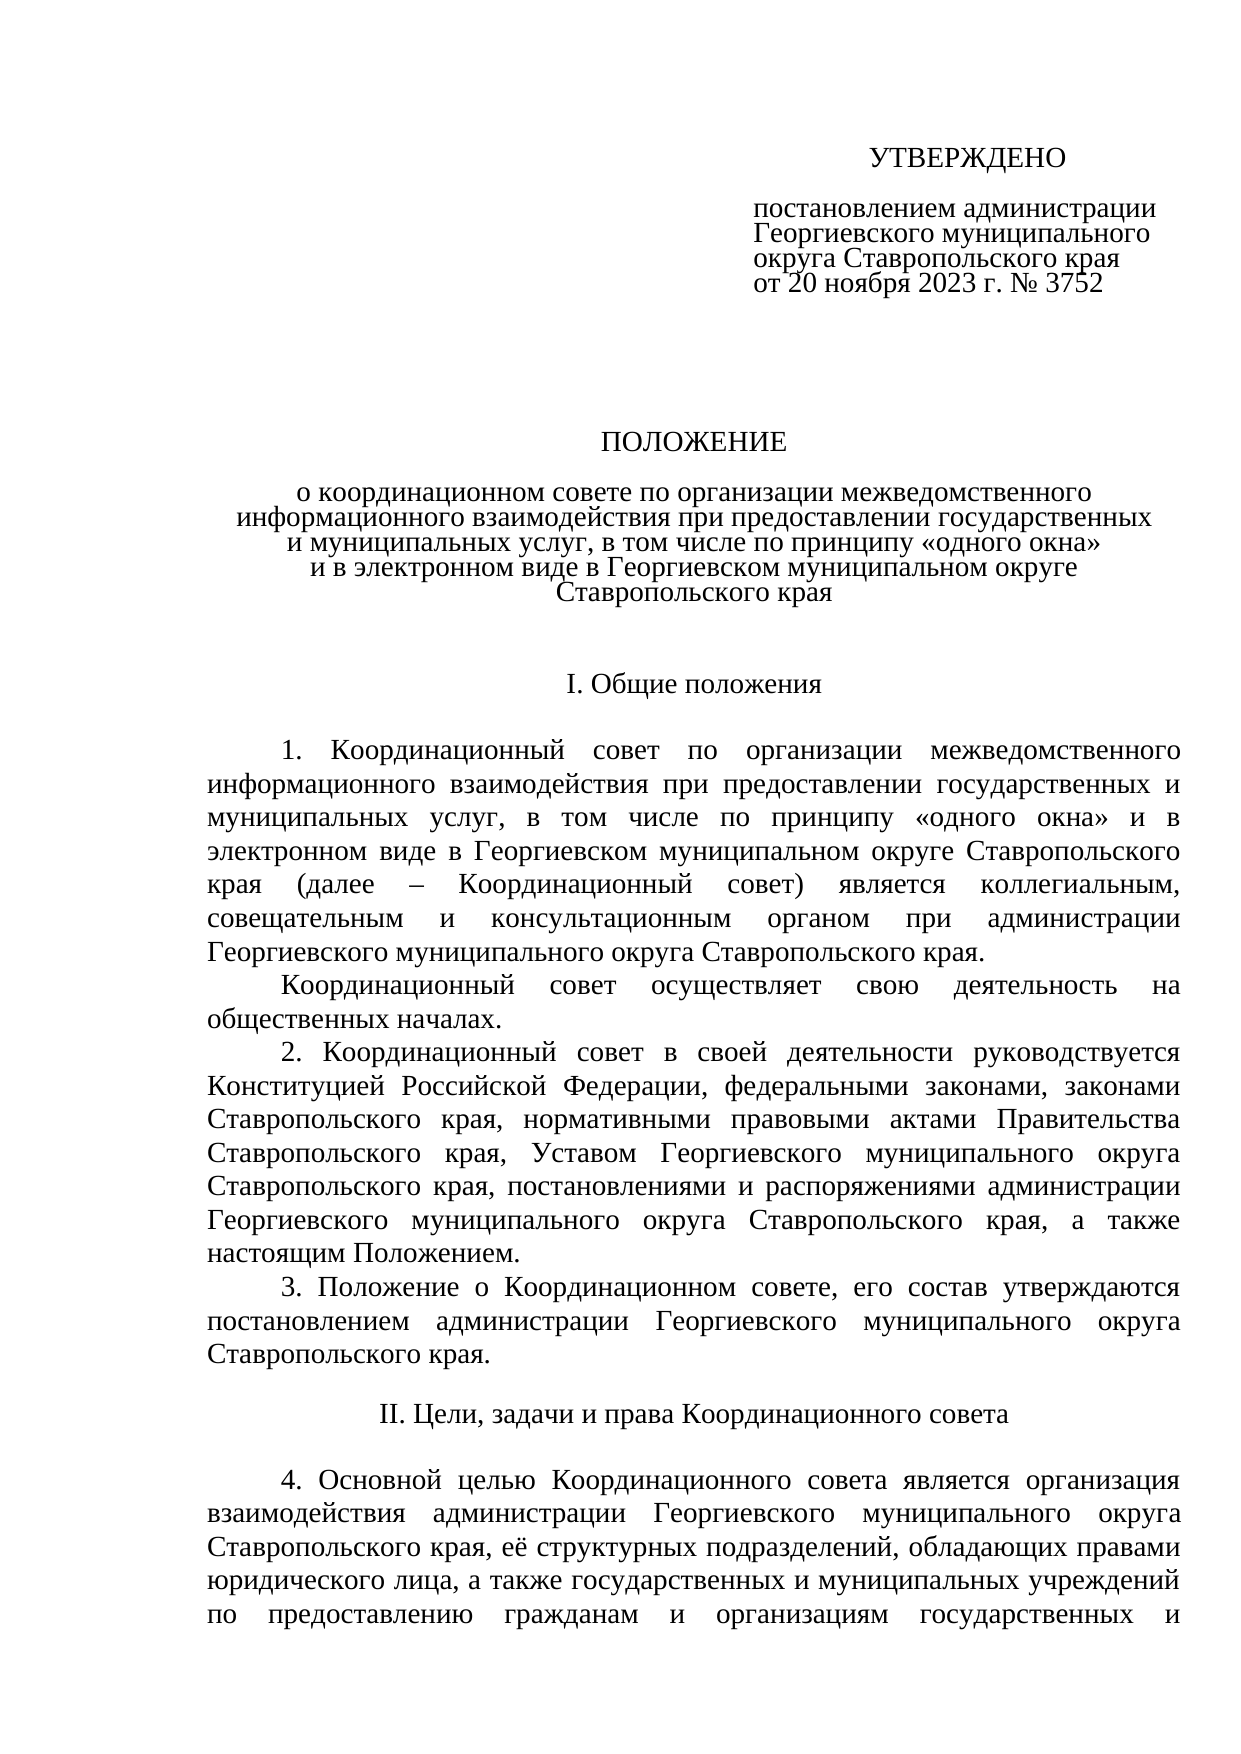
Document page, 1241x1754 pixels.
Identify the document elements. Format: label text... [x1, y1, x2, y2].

text УТВЕРЖДЕНО [207, 148, 986, 173]
text 3. Положение о Координационном совете, его состав утверждаются постановлением администрации Георгиевского муниципального округа Ставропольского края. [207, 1269, 1181, 1370]
text информационного взаимодействия при предоставлении государственных [278, 507, 1181, 532]
text Георгиевского муниципального [207, 223, 1181, 248]
text II. Цели, задачи и права Координационного совета [207, 1403, 1181, 1428]
text и муниципальных услуг, в том числе по принципу «одного окна» [207, 532, 1181, 557]
text о координационном совете по организации межведомственного [207, 482, 1181, 507]
text 2. Координационный совет в своей деятельности руководствуется Конституцией Российской Федерации, федеральными законами, законами Ставропольского края, нормативными правовыми актами Правительства Ставропольского края, Уставом Георгиевского муниципального округа Ставропольского края, постановлениями и распоряжениями администрации Георгиевского муниципального округа Ставропольского края, а также настоящим Положением. [207, 1034, 1181, 1269]
text 1. Координационный совет по организации межведомственного информационного взаимодействия при предоставлении государственных и муниципальных услуг, в том числе по принципу «одного окна» и в электронном виде в Георгиевском муниципальном округе Ставропольского края (далее – Координационный совет) является коллегиальным, совещательным и консультационным органом при администрации Георгиевского муниципального округа Ставропольского края. [207, 732, 1181, 967]
text I. Общие положения [207, 674, 1181, 699]
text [207, 1462, 1181, 1629]
text ПОЛОЖЕНИЕ [207, 432, 1181, 457]
text Ставропольского края [207, 582, 1181, 607]
text от 20 ноября 2023 г. № 3752 [207, 273, 1181, 298]
text постановлением администрации [207, 198, 1181, 223]
text Координационный совет осуществляет свою деятельность на общественных началах. [207, 967, 1181, 1034]
text УТВЕРЖДЕНО [1003, 148, 1181, 173]
text округа Ставропольского края [207, 248, 1181, 273]
text и в электронном виде в Георгиевском муниципальном округе [207, 557, 1181, 582]
